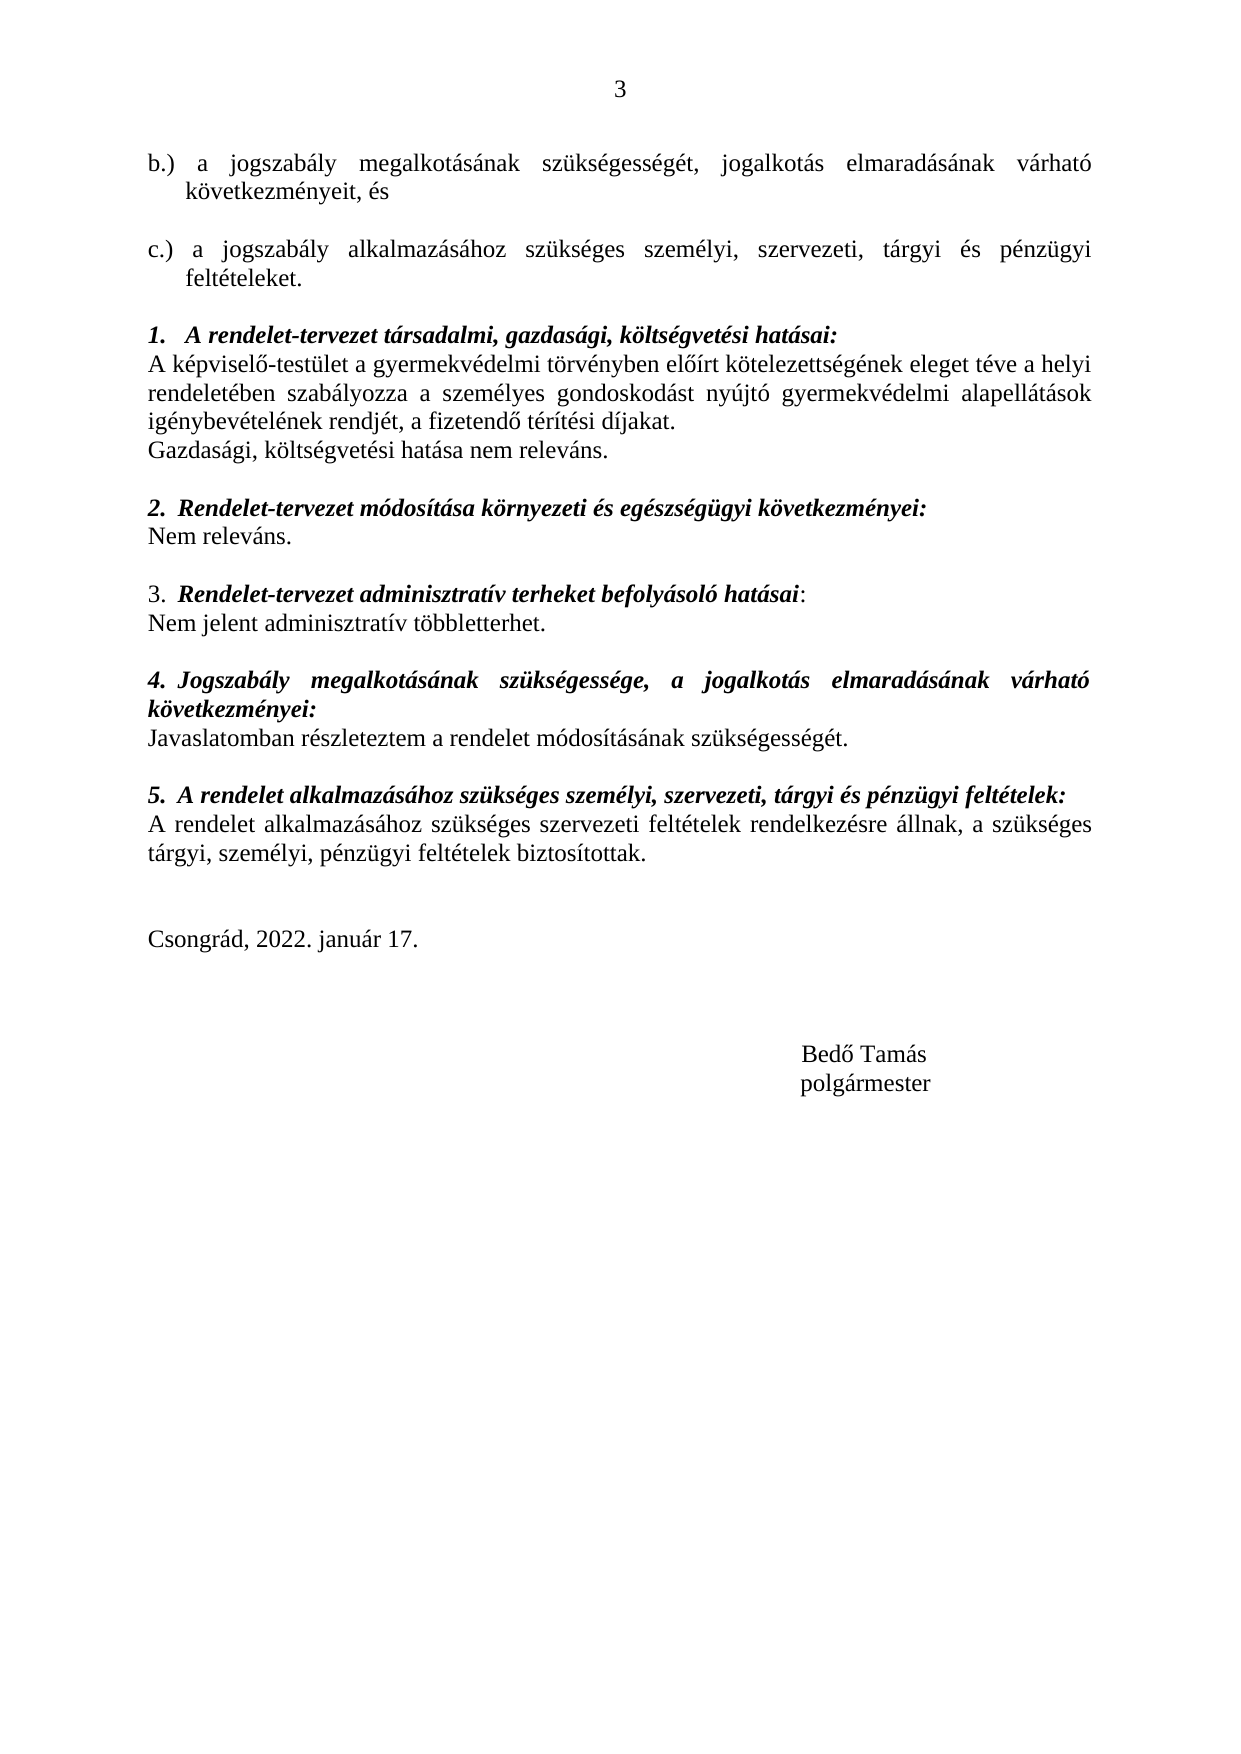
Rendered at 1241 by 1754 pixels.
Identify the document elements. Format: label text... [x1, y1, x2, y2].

text Bedő Tamás [148, 1039, 1093, 1068]
text polgármester [738, 1068, 1093, 1096]
list Rendelet-tervezet adminisztratív terheket befolyásoló hatásai: [148, 579, 1093, 608]
text Nem releváns. [148, 521, 1093, 550]
list Rendelet-tervezet módosítása környezeti és egészségügyi következményei: [148, 493, 1093, 521]
text A rendelet alkalmazásához szükséges szervezeti feltételek rendelkezésre állnak, a szükséges tárgyi, személyi, pénzügyi feltételek biztosítottak. [148, 809, 1093, 866]
text Nem jelent adminisztratív többletterhet. [148, 608, 1093, 636]
list Jogszabály megalkotásának szükségessége, a jogalkotás elmaradásának várható következményei: [148, 665, 1093, 723]
text Gazdasági, költségvetési hatása nem releváns. [148, 435, 1093, 464]
text Javaslatomban részleteztem a rendelet módosításának szükségességét. [148, 723, 1093, 751]
text b.) a jogszabály megalkotásának szükségességét, jogalkotás elmaradásának várható következményeit, és [148, 148, 1093, 205]
text c.) a jogszabály alkalmazásához szükséges személyi, szervezeti, tárgyi és pénzügyi feltételeket. [148, 234, 1093, 291]
text Csongrád, 2022. január 17. [148, 924, 1093, 953]
list A rendelet-tervezet társadalmi, gazdasági, költségvetési hatásai: [148, 320, 1093, 349]
text A képviselő-testület a gyermekvédelmi törvényben előírt kötelezettségének eleget téve a helyi rendeletében szabályozza a személyes gondoskodást nyújtó gyermekvédelmi alapellátások igénybevételének rendjét, a fizetendő térítési díjakat. [148, 349, 1093, 435]
list A rendelet alkalmazásához szükséges személyi, szervezeti, tárgyi és pénzügyi feltételek: [148, 780, 1093, 809]
